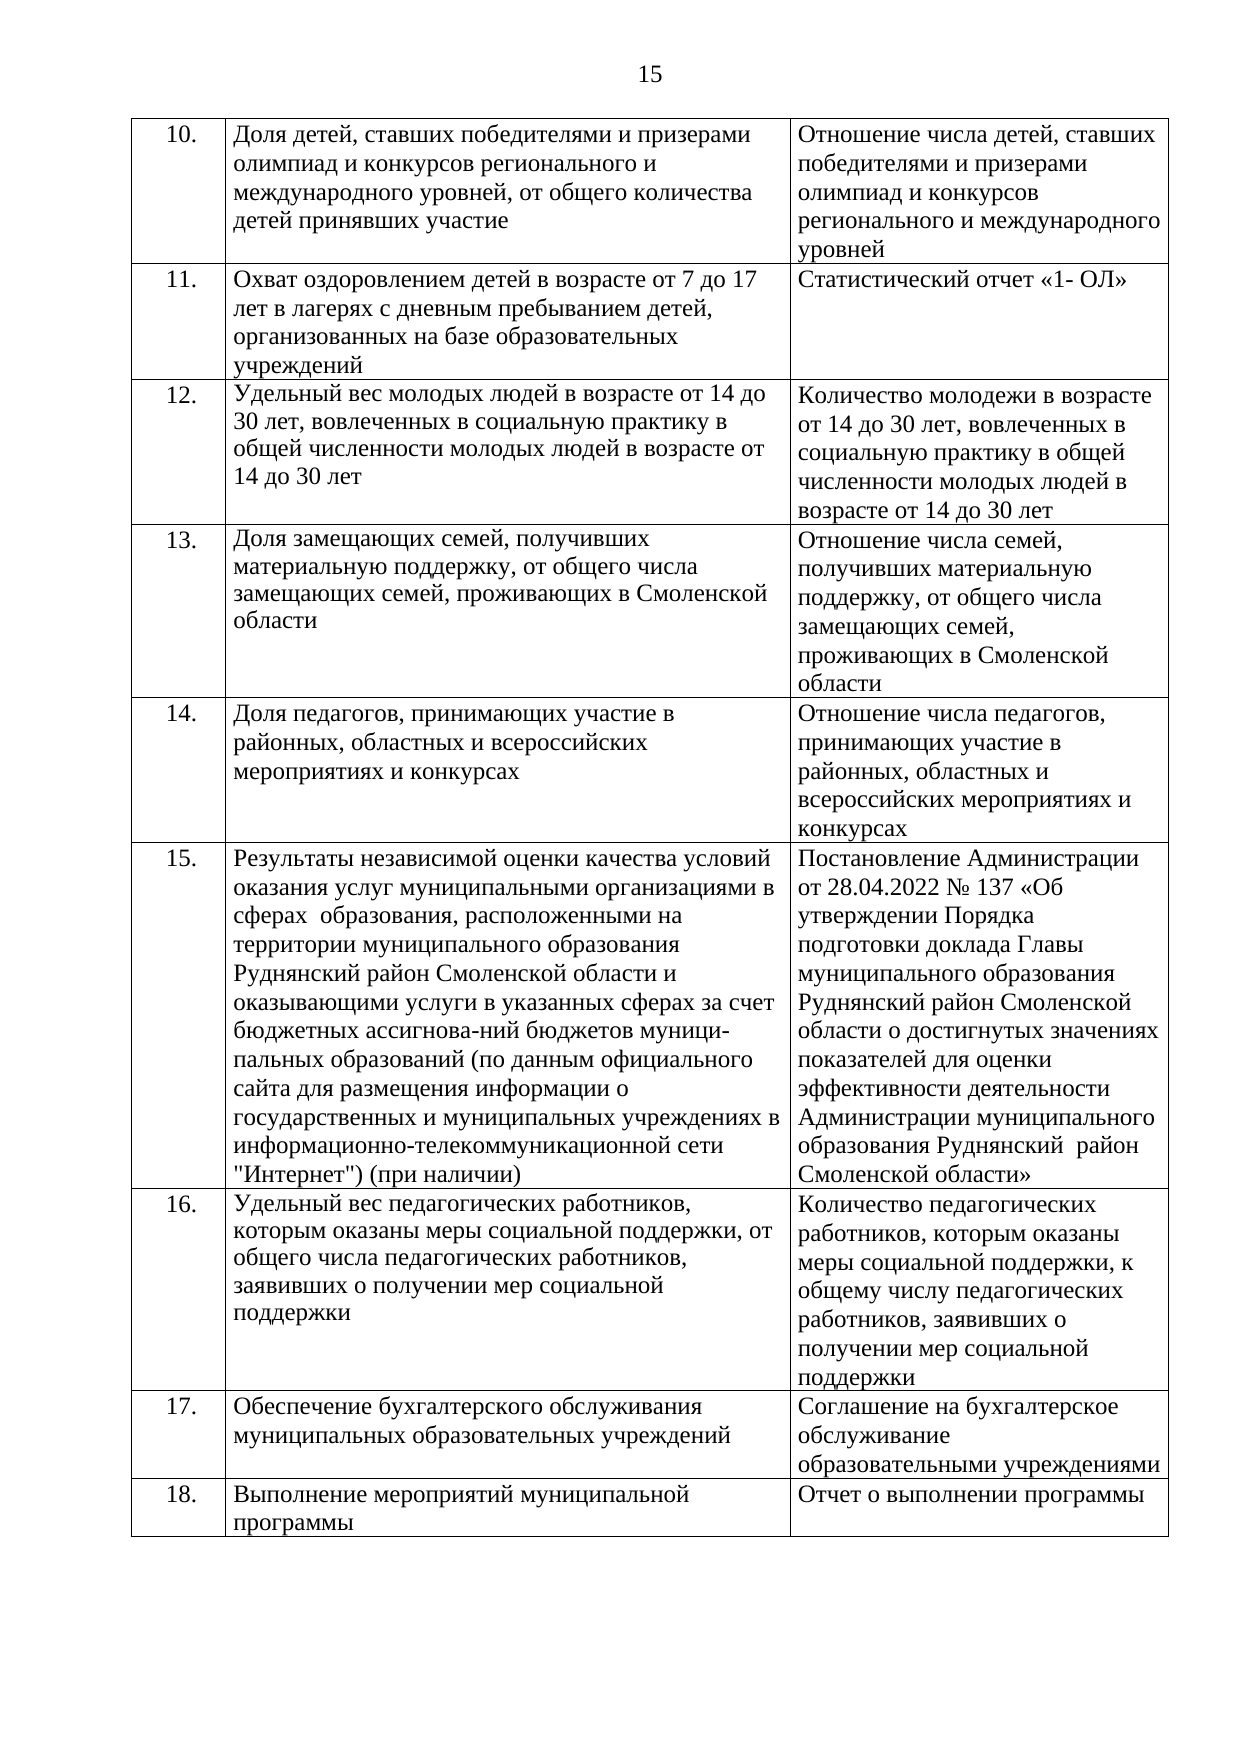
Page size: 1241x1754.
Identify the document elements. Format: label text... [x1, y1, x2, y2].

table_cell [132, 380, 225, 524]
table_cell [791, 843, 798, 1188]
table_cell [132, 698, 225, 842]
table_cell [132, 1479, 225, 1536]
table_cell Отношение числа педагогов, принимающих участие в районных, областных и всероссийских мероприятиях и конкурсах [791, 698, 1168, 842]
table_cell [132, 1391, 225, 1478]
table_cell Выполнение мероприятий муниципальной программы [226, 1479, 790, 1536]
table_cell Количество молодежи в возрасте от 14 до 30 лет, вовлеченных в социальную практику в общей численности молодых людей в возрасте от 14 до 30 лет [791, 380, 1168, 524]
table_cell [132, 264, 225, 379]
table_cell Количество педагогических работников, которым оказаны меры социальной поддержки, к общему числу педагогических работников, заявивших о получении мер социальной поддержки [791, 1189, 1168, 1390]
table_cell [132, 1189, 225, 1390]
table_cell Обеспечение бухгалтерского обслуживания муниципальных образовательных учреждений [226, 1391, 790, 1478]
table_cell Отношение числа семей, получивших материальную поддержку, от общего числа замещающих семей, проживающих в Смоленской области [791, 525, 1168, 697]
table_cell Доля замещающих семей, получивших материальную поддержку, от общего числа замещающих семей, проживающих в Смоленской области [226, 525, 790, 697]
table_cell Удельный вес педагогических работников, которым оказаны меры социальной поддержки, от общего числа педагогических работников, заявивших о получении мер социальной поддержки [226, 1189, 790, 1390]
table_cell [132, 843, 225, 1188]
table_cell Статистический отчет «1- ОЛ» [791, 264, 1168, 379]
table_cell Отношение числа детей, ставших победителями и призерами олимпиад и конкурсов регионального и международного уровней [791, 119, 1168, 263]
table_cell Охват оздоровлением детей в возрасте от 7 до 17 лет в лагерях с дневным пребыванием детей, организованных на базе образовательных учреждений [226, 264, 790, 379]
table_cell Отчет о выполнении программы [791, 1479, 1168, 1536]
table_cell Удельный вес молодых людей в возрасте от 14 до 30 лет, вовлеченных в социальную практику в общей численности молодых людей в возрасте от 14 до 30 лет [226, 380, 790, 524]
table_cell [132, 119, 225, 263]
table_cell Постановление Администрации от 28.04.2022 № 137 «Об утверждении Порядка подготовки доклада Главы муниципального образования Руднянский район Смоленской области о достигнутых значениях показателей для оценки эффективности деятельности Администрации муниципального образования Руднянский район Смоленской области» [1032, 843, 1168, 1188]
table_cell Результаты независимой оценки качества условий оказания услуг муниципальными организациями в сферах образования, расположенными на территории муниципального образования Руднянский район Смоленской области и оказывающими услуги в указанных сферах за счет бюджетных ассигнова-ний бюджетов муници-пальных образований (по данным официального сайта для размещения информации о государственных и муниципальных учреждениях в информационно-телекоммуникационной сети "Интернет") (при наличии) [226, 843, 790, 1188]
table_cell Доля детей, ставших победителями и призерами олимпиад и конкурсов регионального и международного уровней, от общего количества детей принявших участие [226, 119, 790, 263]
table_cell Соглашение на бухгалтерское обслуживание образовательными учреждениями [791, 1391, 1168, 1478]
table_cell Доля педагогов, принимающих участие в районных, областных и всероссийских мероприятиях и конкурсах [226, 698, 790, 842]
table_cell [132, 525, 225, 697]
